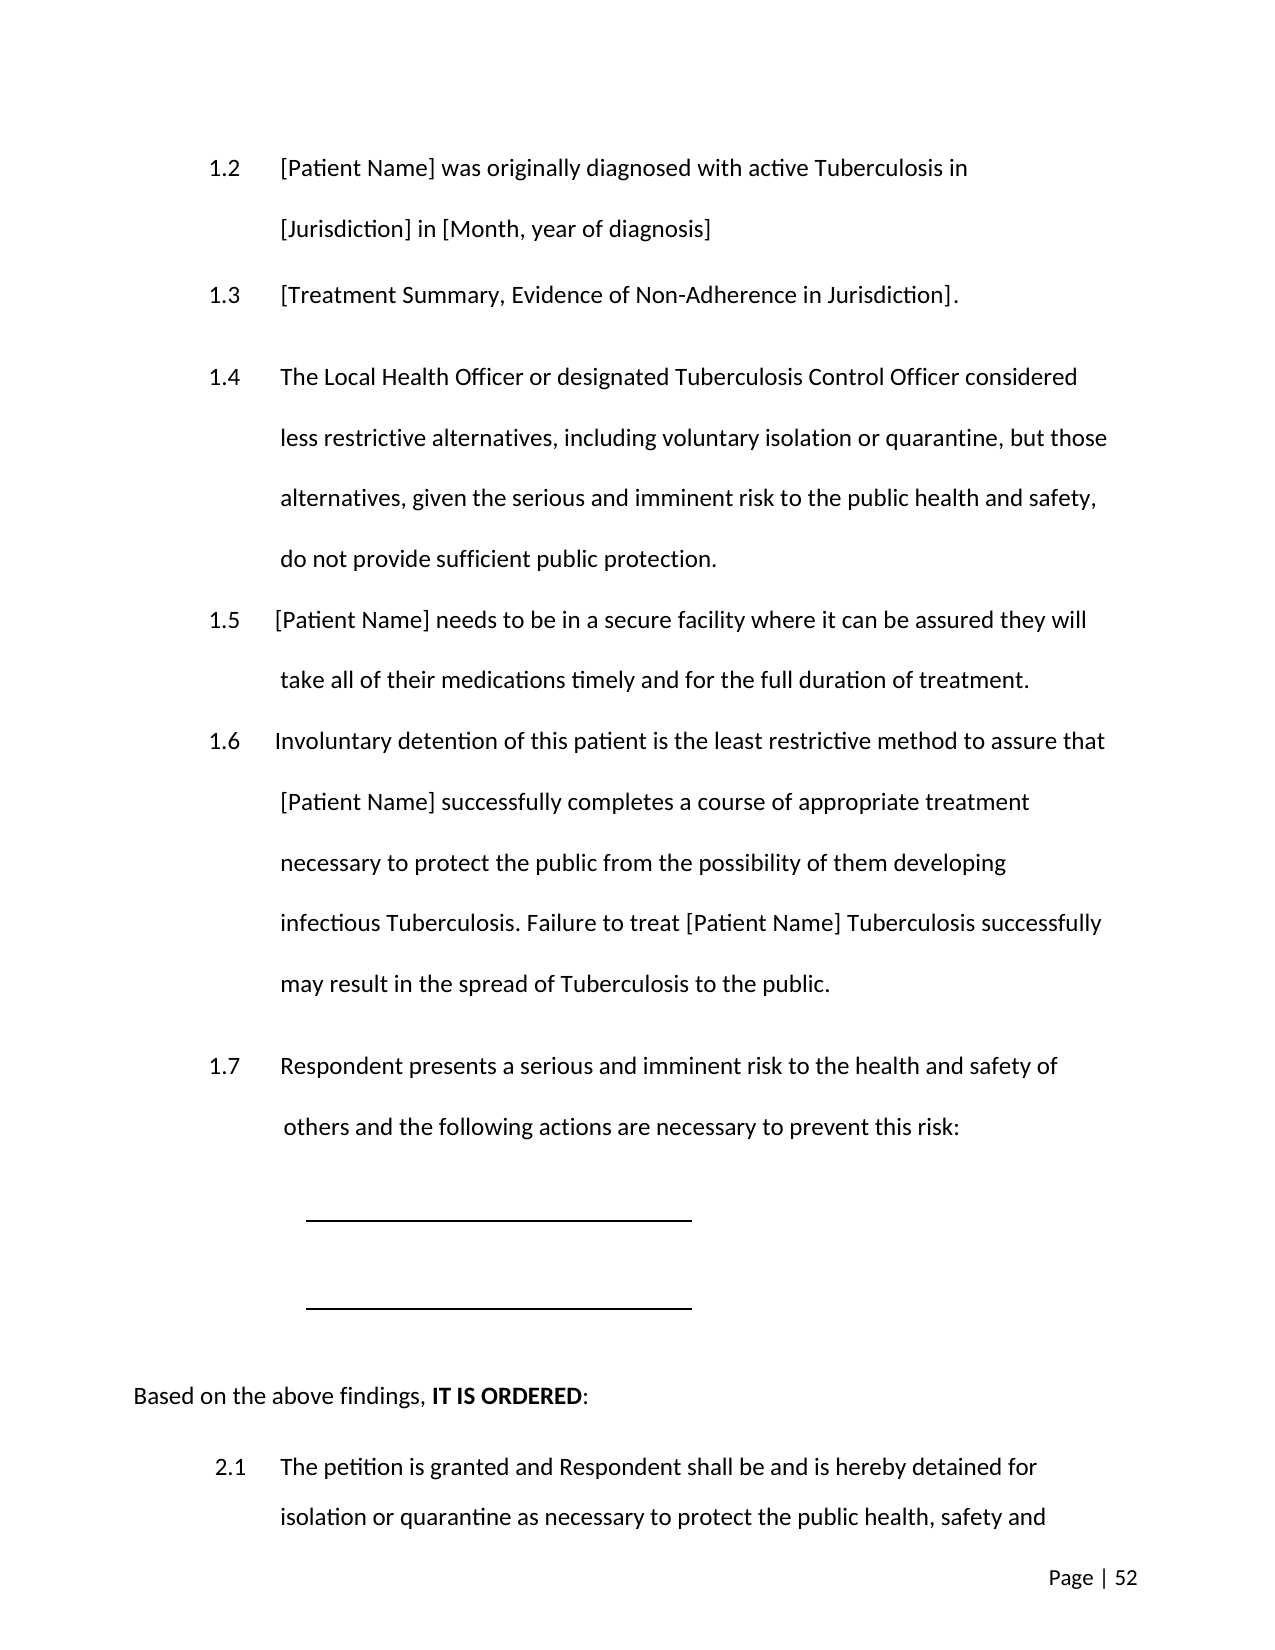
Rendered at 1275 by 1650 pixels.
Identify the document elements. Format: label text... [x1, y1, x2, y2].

text 1.2 [Patient Name] was originally diagnosed with active Tuberculosis in [Jurisdiction] in [Month, year of diagnosis] [208, 152, 1017, 243]
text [214, 1451, 1094, 1531]
text 1.3 [Treatment Summary, Evidence of Non-Adherence in Jurisdiction]. [208, 279, 1017, 310]
text 1.4 The Local Health Officer or designated Tuberculosis Control Officer considered less restrictive alternatives, including voluntary isolation or quarantine, but those alternatives, given the serious and imminent risk to the public health and safety, do not provide sufficient public protection. [208, 361, 1113, 574]
text Based on the above findings, IT IS ORDERED: [133, 1380, 1139, 1411]
text 1.6 Involuntary detention of this patient is the least restrictive method to assure that [Patient Name] successfully completes a course of appropriate treatment necessary to protect the public from the possibility of them developing infectious Tuberculosis. Failure to treat [Patient Name] Tuberculosis successfully may result in the spread of Tuberculosis to the public. [208, 725, 1113, 999]
text others and the following actions are necessary to prevent this risk: [283, 1111, 1139, 1141]
text 1.7 Respondent presents a serious and imminent risk to the health and safety of [208, 1050, 1139, 1081]
text 1.5 [Patient Name] needs to be in a secure facility where it can be assured they will take all of their medications timely and for the full duration of treatment. [208, 604, 1113, 695]
